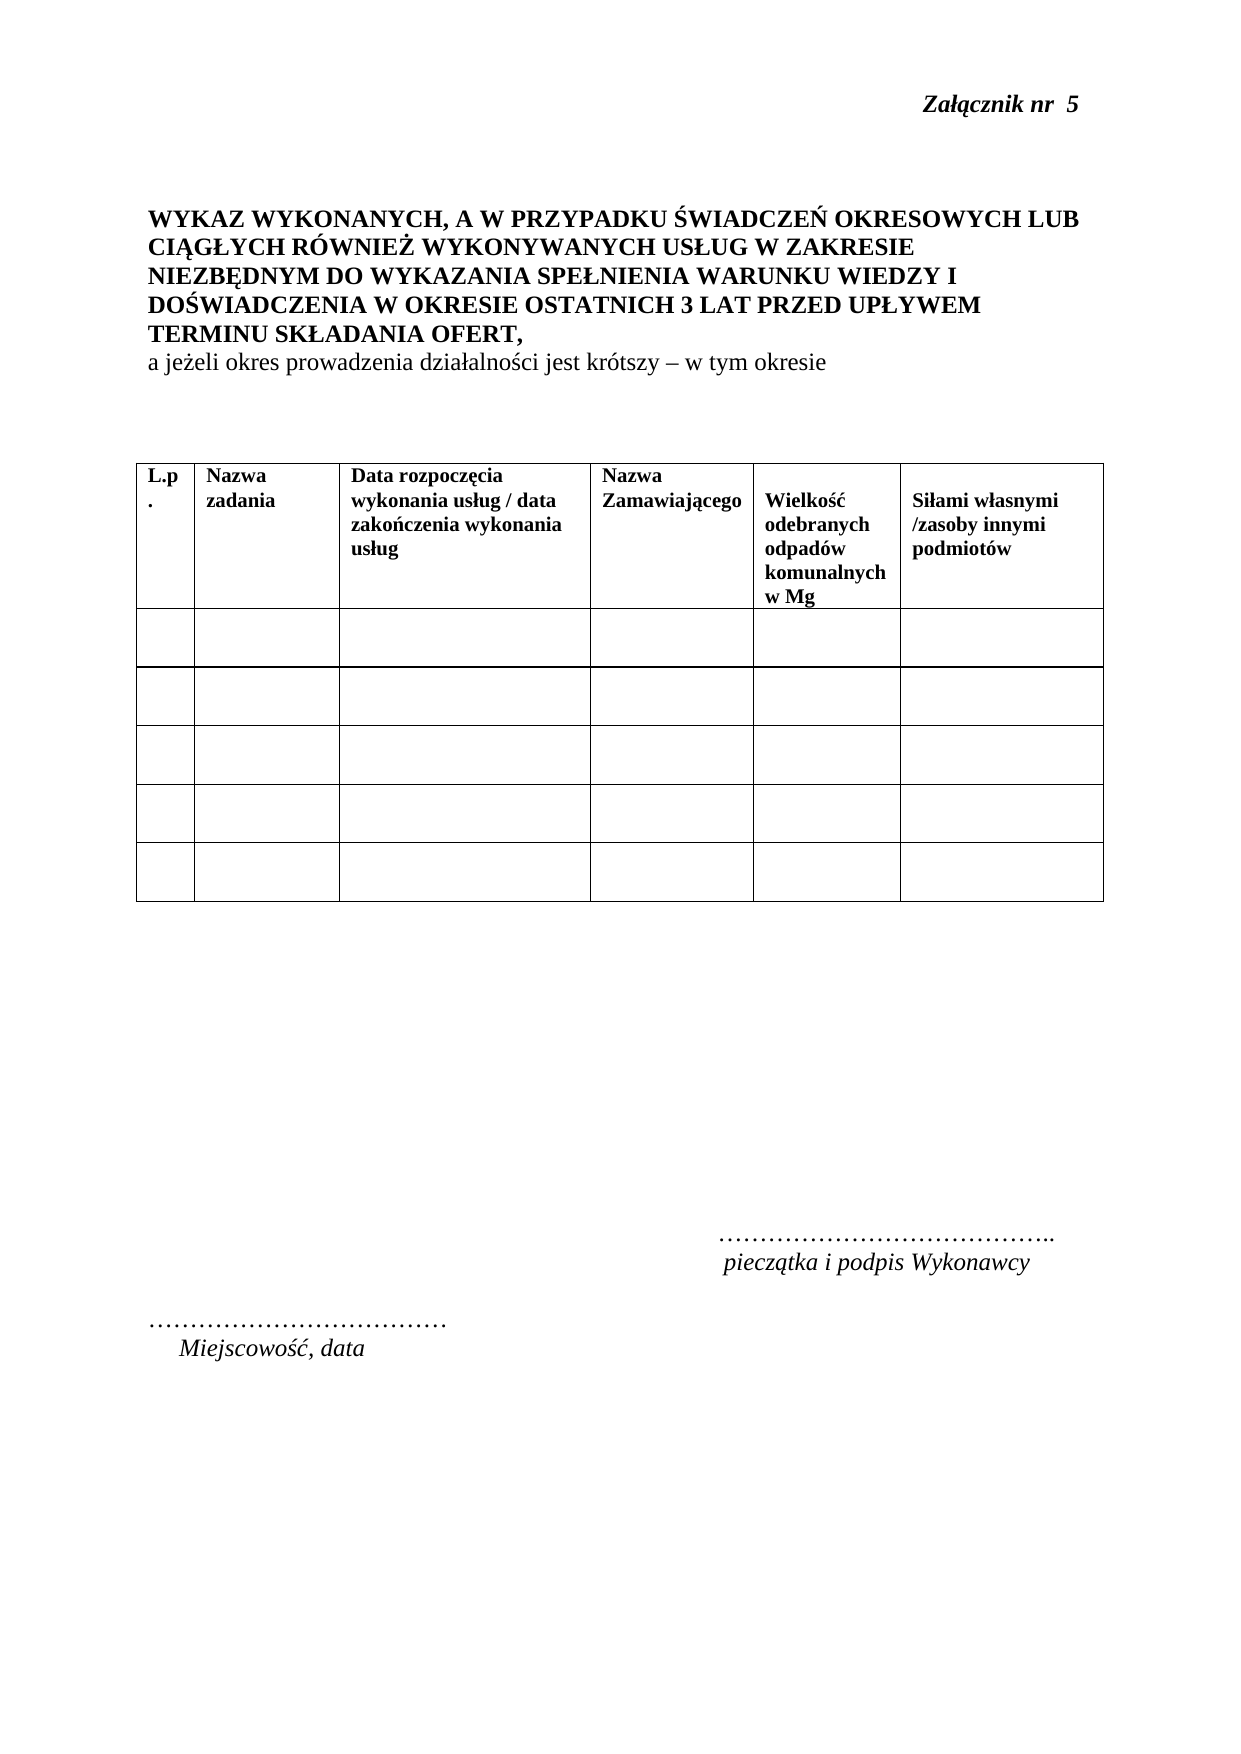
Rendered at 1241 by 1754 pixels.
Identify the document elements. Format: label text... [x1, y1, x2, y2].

table_cell [901, 785, 1103, 842]
table_cell [754, 785, 900, 842]
table_cell [195, 668, 339, 725]
table_cell [591, 609, 753, 666]
text WYKAZ WYKONANYCH, A W PRZYPADKU ŚWIADCZEŃ OKRESOWYCH LUB CIĄGŁYCH RÓWNIEŻ WYKONYWANYCH USŁUG W ZAKRESIE NIEZBĘDNYM DO WYKAZANIA SPEŁNIENIA WARUNKU WIEDZY I DOŚWIADCZENIA W OKRESIE OSTATNICH 3 LAT PRZED UPŁYWEM TERMINU SKŁADANIA OFERT, [148, 204, 1093, 347]
table_header L.p. [137, 464, 194, 608]
text Miejscowość, data [148, 1333, 1093, 1362]
table_header Data rozpoczęcia wykonania usług / data zakończenia wykonania usług [340, 464, 590, 608]
table_cell [754, 668, 900, 725]
table_header Nazwa zadania [195, 464, 339, 608]
table_cell [137, 785, 194, 842]
table_cell [340, 668, 590, 725]
table_cell [901, 668, 1103, 725]
table_cell [340, 843, 590, 901]
table_cell [137, 609, 194, 666]
table_cell [754, 843, 900, 901]
text ………………………………….. [536, 1218, 1093, 1247]
table_cell [901, 726, 1103, 783]
table_header Nazwa Zamawiającego [591, 464, 753, 608]
table_cell [195, 726, 339, 783]
table_cell [195, 785, 339, 842]
text Załącznik nr 5 [148, 89, 1093, 117]
table_cell [195, 843, 339, 901]
table_cell [137, 668, 194, 725]
table_header Siłami własnymi /zasoby innymi podmiotów [901, 464, 1103, 608]
table_cell [591, 843, 753, 901]
text a jeżeli okres prowadzenia działalności jest krótszy – w tym okresie [148, 347, 1093, 376]
table_cell [591, 668, 753, 725]
text ……………………………… [148, 1304, 1093, 1333]
table_cell [340, 726, 590, 783]
table_cell [340, 609, 590, 666]
table_cell [901, 609, 1103, 666]
table_cell [591, 726, 753, 783]
table_header Wielkość odebranych odpadów komunalnych w Mg [754, 464, 900, 608]
table_cell [195, 609, 339, 666]
text pieczątka i podpis Wykonawcy [536, 1247, 1093, 1275]
table_cell [591, 785, 753, 842]
table_cell [137, 726, 194, 783]
table_cell [340, 785, 590, 842]
table_cell [754, 609, 900, 666]
table_cell [754, 726, 900, 783]
table_cell [901, 843, 1103, 901]
table_cell [137, 843, 194, 901]
